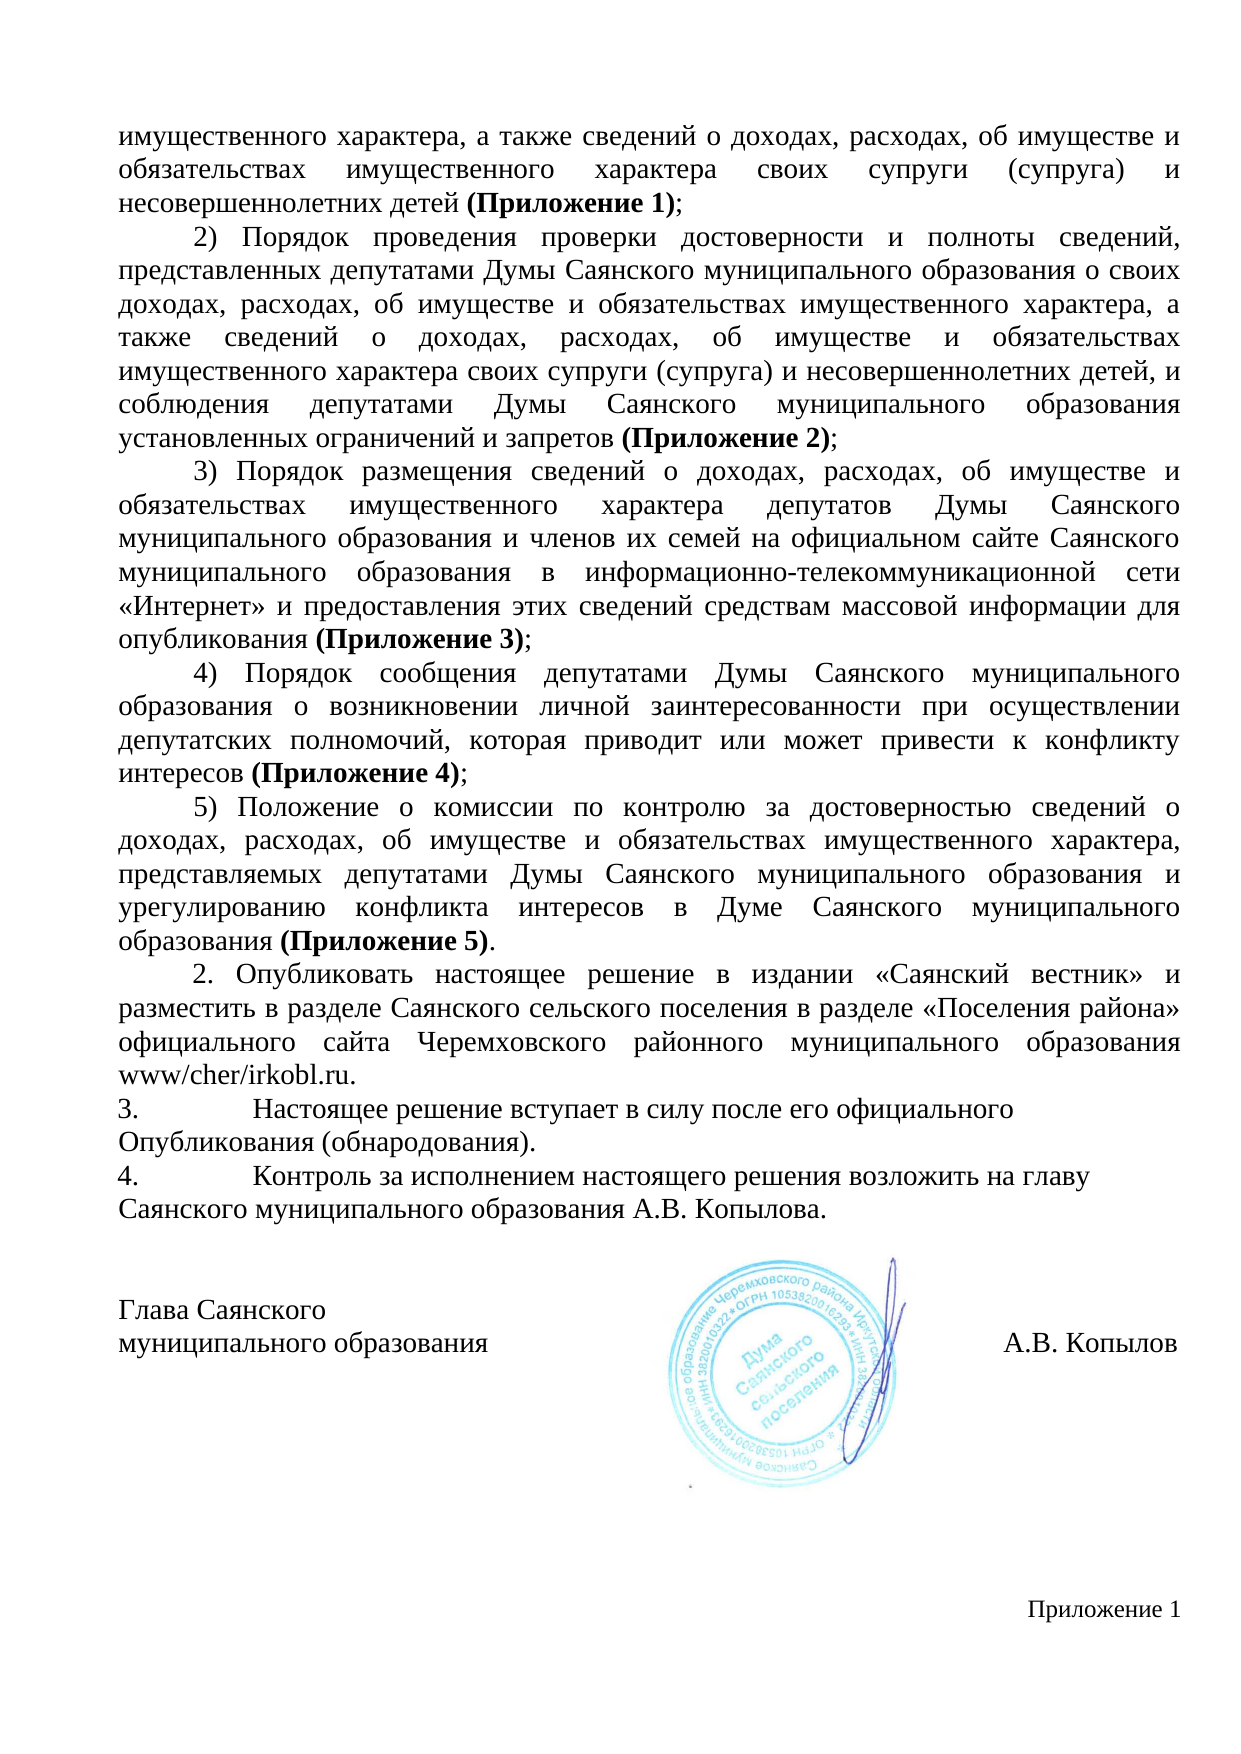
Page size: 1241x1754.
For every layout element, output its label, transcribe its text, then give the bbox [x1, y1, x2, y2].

text 5) Положение о комиссии по контролю за достоверностью сведений о доходах, расходах, об имуществе и обязательствах имущественного характера, представляемых депутатами Думы Саянского муниципального образования и урегулированию конфликта интересов в Думе Саянского муниципального образования (Приложение 5). [118, 789, 1181, 957]
list Настоящее решение вступает в силу после его официального [117, 1091, 1181, 1124]
picture [646, 1359, 937, 1506]
text Глава Саянского [118, 1292, 1181, 1326]
text Приложение 1 [118, 1594, 1181, 1623]
picture [646, 1251, 937, 1292]
list Контроль за исполнением настоящего решения возложить на главу [117, 1158, 1181, 1191]
text 4) Порядок сообщения депутатами Думы Саянского муниципального образования о возникновении личной заинтересованности при осуществлении депутатских полномочий, которая приводит или может привести к конфликту интересов (Приложение 4); [118, 655, 1181, 789]
text Саянского муниципального образования А.В. Копылова. [118, 1191, 1181, 1225]
text муниципального образования А.В. Копылов [118, 1326, 1181, 1359]
text 3) Порядок размещения сведений о доходах, расходах, об имуществе и обязательствах имущественного характера депутатов Думы Саянского муниципального образования и членов их семей на официальном сайте Саянского муниципального образования в информационно-телекоммуникационной сети «Интернет» и предоставления этих сведений средствам массовой информации для опубликования (Приложение 3); [118, 453, 1181, 655]
text 2. Опубликовать настоящее решение в издании «Саянский вестник» и разместить в разделе Саянского сельского поселения в разделе «Поселения района» официального сайта Черемховского районного муниципального образования www/cher/irkobl.ru. [118, 957, 1181, 1091]
text 2) Порядок проведения проверки достоверности и полноты сведений, представленных депутатами Думы Саянского муниципального образования о своих доходах, расходах, об имуществе и обязательствах имущественного характера, а также сведений о доходах, расходах, об имуществе и обязательствах имущественного характера своих супруги (супруга) и несовершеннолетних детей, и соблюдения депутатами Думы Саянского муниципального образования установленных ограничений и запретов (Приложение 2); [118, 219, 1181, 453]
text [118, 118, 1181, 219]
text Опубликования (обнародования). [118, 1124, 1181, 1158]
